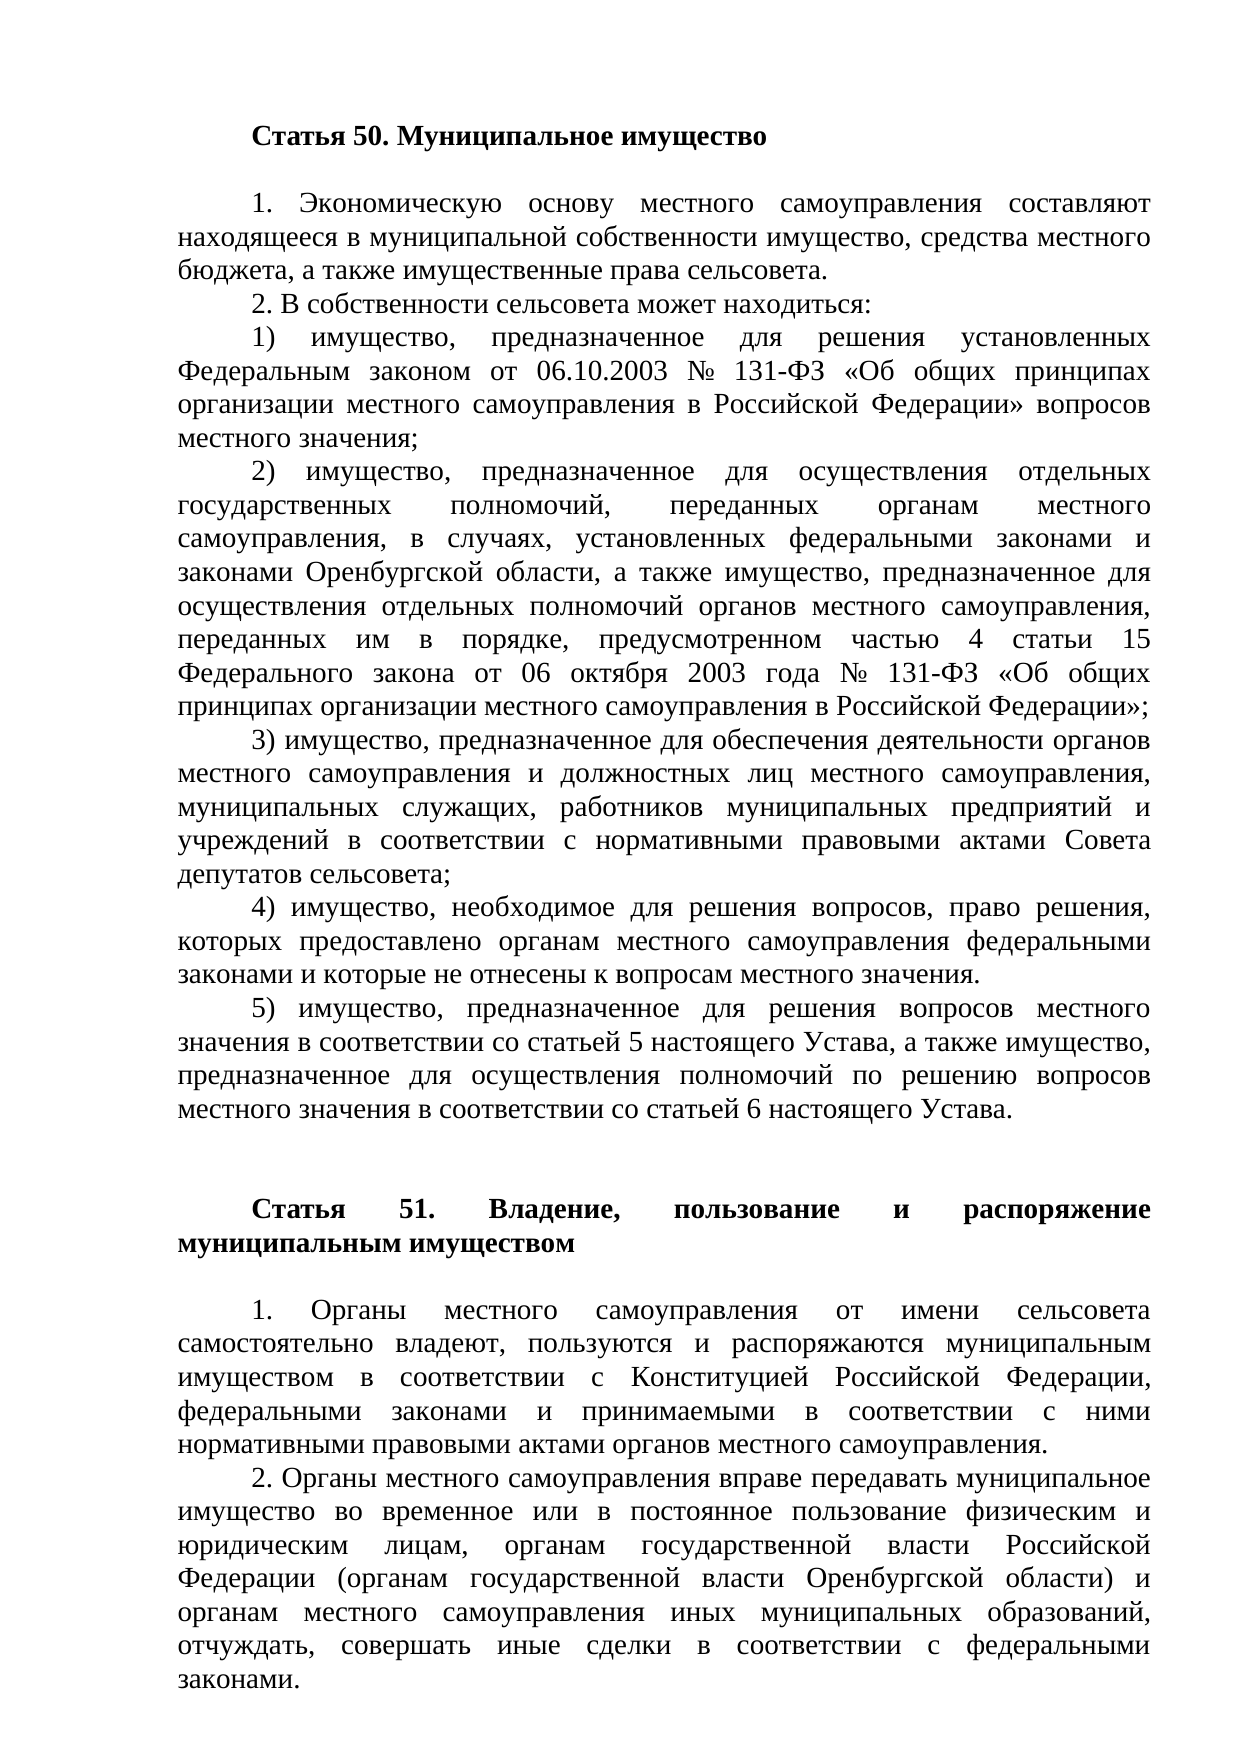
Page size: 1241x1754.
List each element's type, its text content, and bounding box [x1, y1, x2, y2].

text 4) имущество, необходимое для решения вопросов, право решения, которых предоставлено органам местного самоуправления федеральными законами и которые не отнесены к вопросам местного значения. [177, 889, 1152, 990]
text Статья 50. Муниципальное имущество [177, 118, 1152, 152]
text 2. Органы местного самоуправления вправе передавать муниципальное имущество во временное или в постоянное пользование физическим и юридическим лицам, органам государственной власти Российской Федерации (органам государственной власти Оренбургской области) и органам местного самоуправления иных муниципальных образований, отчуждать, совершать иные сделки в соответствии с федеральными законами. [177, 1460, 1152, 1694]
text 2) имущество, предназначенное для осуществления отдельных государственных полномочий, переданных органам местного самоуправления, в случаях, установленных федеральными законами и законами Оренбургской области, а также имущество, предназначенное для осуществления отдельных полномочий органов местного самоуправления, переданных им в порядке, предусмотренном частью 4 статьи 15 Федерального закона от 06 октября 2003 года № 131-ФЗ «Об общих принципах организации местного самоуправления в Российской Федерации»; [177, 453, 1152, 722]
text 3) имущество, предназначенное для обеспечения деятельности органов местного самоуправления и должностных лиц местного самоуправления, муниципальных служащих, работников муниципальных предприятий и учреждений в соответствии с нормативными правовыми актами Совета депутатов сельсовета; [177, 722, 1152, 889]
text 2. В собственности сельсовета может находиться: [177, 286, 1152, 319]
text 1) имущество, предназначенное для решения установленных Федеральным законом от 06.10.2003 № 131-ФЗ «Об общих принципах организации местного самоуправления в Российской Федерации» вопросов местного значения; [177, 319, 1152, 453]
text 1. Экономическую основу местного самоуправления составляют находящееся в муниципальной собственности имущество, средства местного бюджета, а также имущественные права сельсовета. [177, 185, 1152, 286]
text 5) имущество, предназначенное для решения вопросов местного значения в соответствии со статьей 5 настоящего Устава, а также имущество, предназначенное для осуществления полномочий по решению вопросов местного значения в соответствии со статьей 6 настоящего Устава. [177, 990, 1152, 1124]
text Статья 51. Владение, пользование и распоряжение муниципальным имуществом [177, 1191, 1152, 1258]
text 1. Органы местного самоуправления от имени сельсовета самостоятельно владеют, пользуются и распоряжаются муниципальным имуществом в соответствии с Конституцией Российской Федерации, федеральными законами и принимаемыми в соответствии с ними нормативными правовыми актами органов местного самоуправления. [177, 1292, 1152, 1460]
